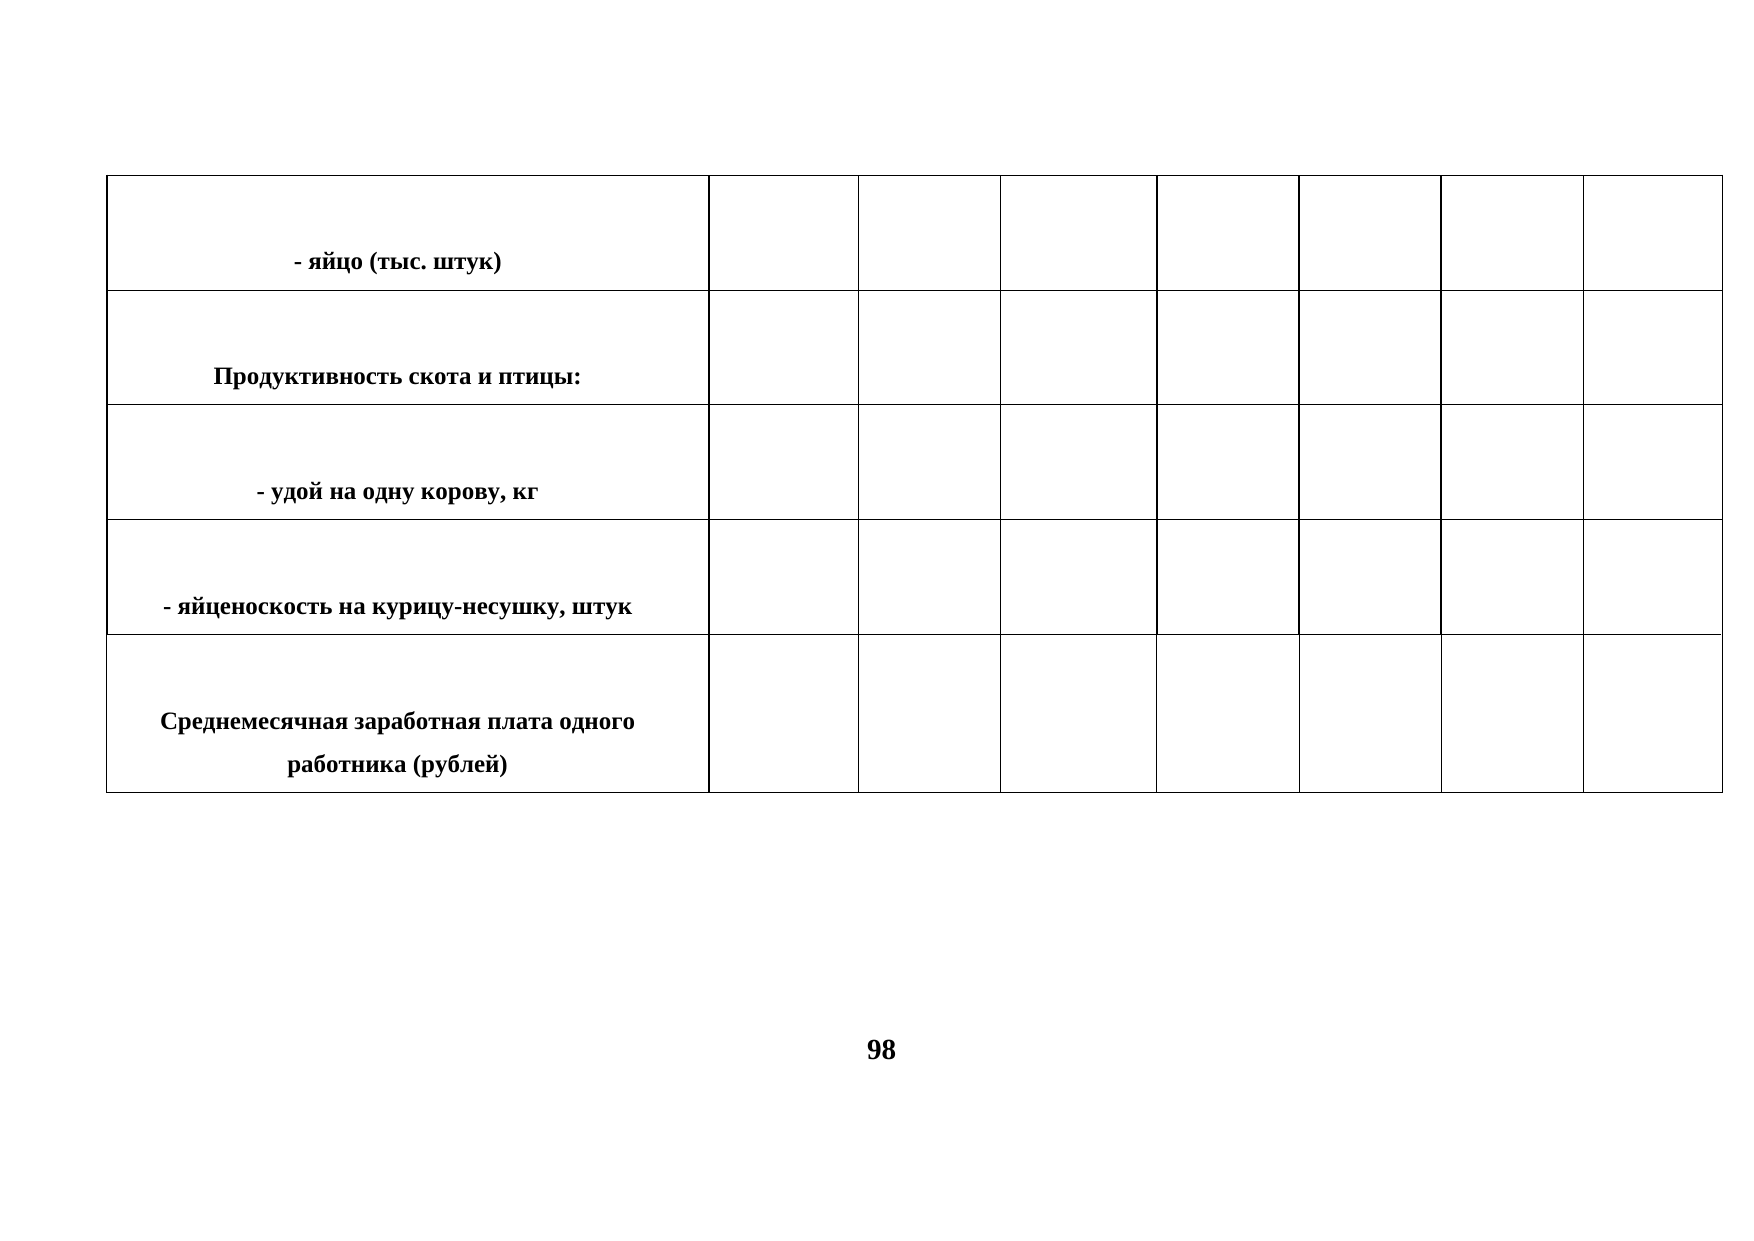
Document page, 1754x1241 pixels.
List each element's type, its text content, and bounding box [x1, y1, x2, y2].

table_cell - удой на одну корову, кг [108, 405, 708, 519]
table_cell [1158, 405, 1298, 519]
table_cell [710, 520, 858, 634]
table_cell Среднемесячная заработная плата одного работника (рублей) [107, 635, 708, 792]
table_cell [1300, 520, 1440, 634]
table_cell [710, 176, 858, 289]
table_cell - яйцо (тыс. штук) [108, 176, 708, 289]
table_cell [859, 520, 1000, 634]
table_cell [859, 635, 1000, 792]
table_cell [1584, 634, 1722, 792]
table_cell [1001, 291, 1156, 404]
table_cell [1001, 635, 1156, 792]
table_cell [710, 291, 858, 404]
table_cell [1300, 635, 1441, 792]
table_cell [1300, 176, 1440, 289]
table_cell [859, 291, 1000, 404]
table_cell [1158, 520, 1298, 634]
table_cell [1001, 176, 1156, 289]
table_cell [1442, 291, 1583, 404]
table_cell [859, 176, 1000, 289]
table_cell - яйценоскость на курицу-несушку, штук [108, 520, 708, 634]
table_cell [1584, 291, 1722, 404]
table_cell Продуктивность скота и птицы: [108, 291, 708, 404]
table_cell [1300, 405, 1440, 519]
table_cell [1158, 291, 1298, 404]
table_cell [1584, 520, 1722, 634]
table_cell [1584, 176, 1722, 289]
table_cell [710, 405, 858, 519]
table_cell [1001, 405, 1156, 519]
table_cell [1001, 520, 1156, 634]
table_cell [1300, 291, 1440, 404]
table_cell [1584, 405, 1722, 519]
table_cell [1442, 176, 1583, 289]
table_cell [1158, 176, 1298, 289]
table_cell [1157, 635, 1299, 792]
table_cell [710, 635, 858, 792]
table_cell [1442, 635, 1583, 792]
table_cell [1442, 405, 1583, 519]
table_cell [859, 405, 1000, 519]
table_cell [1442, 520, 1583, 634]
